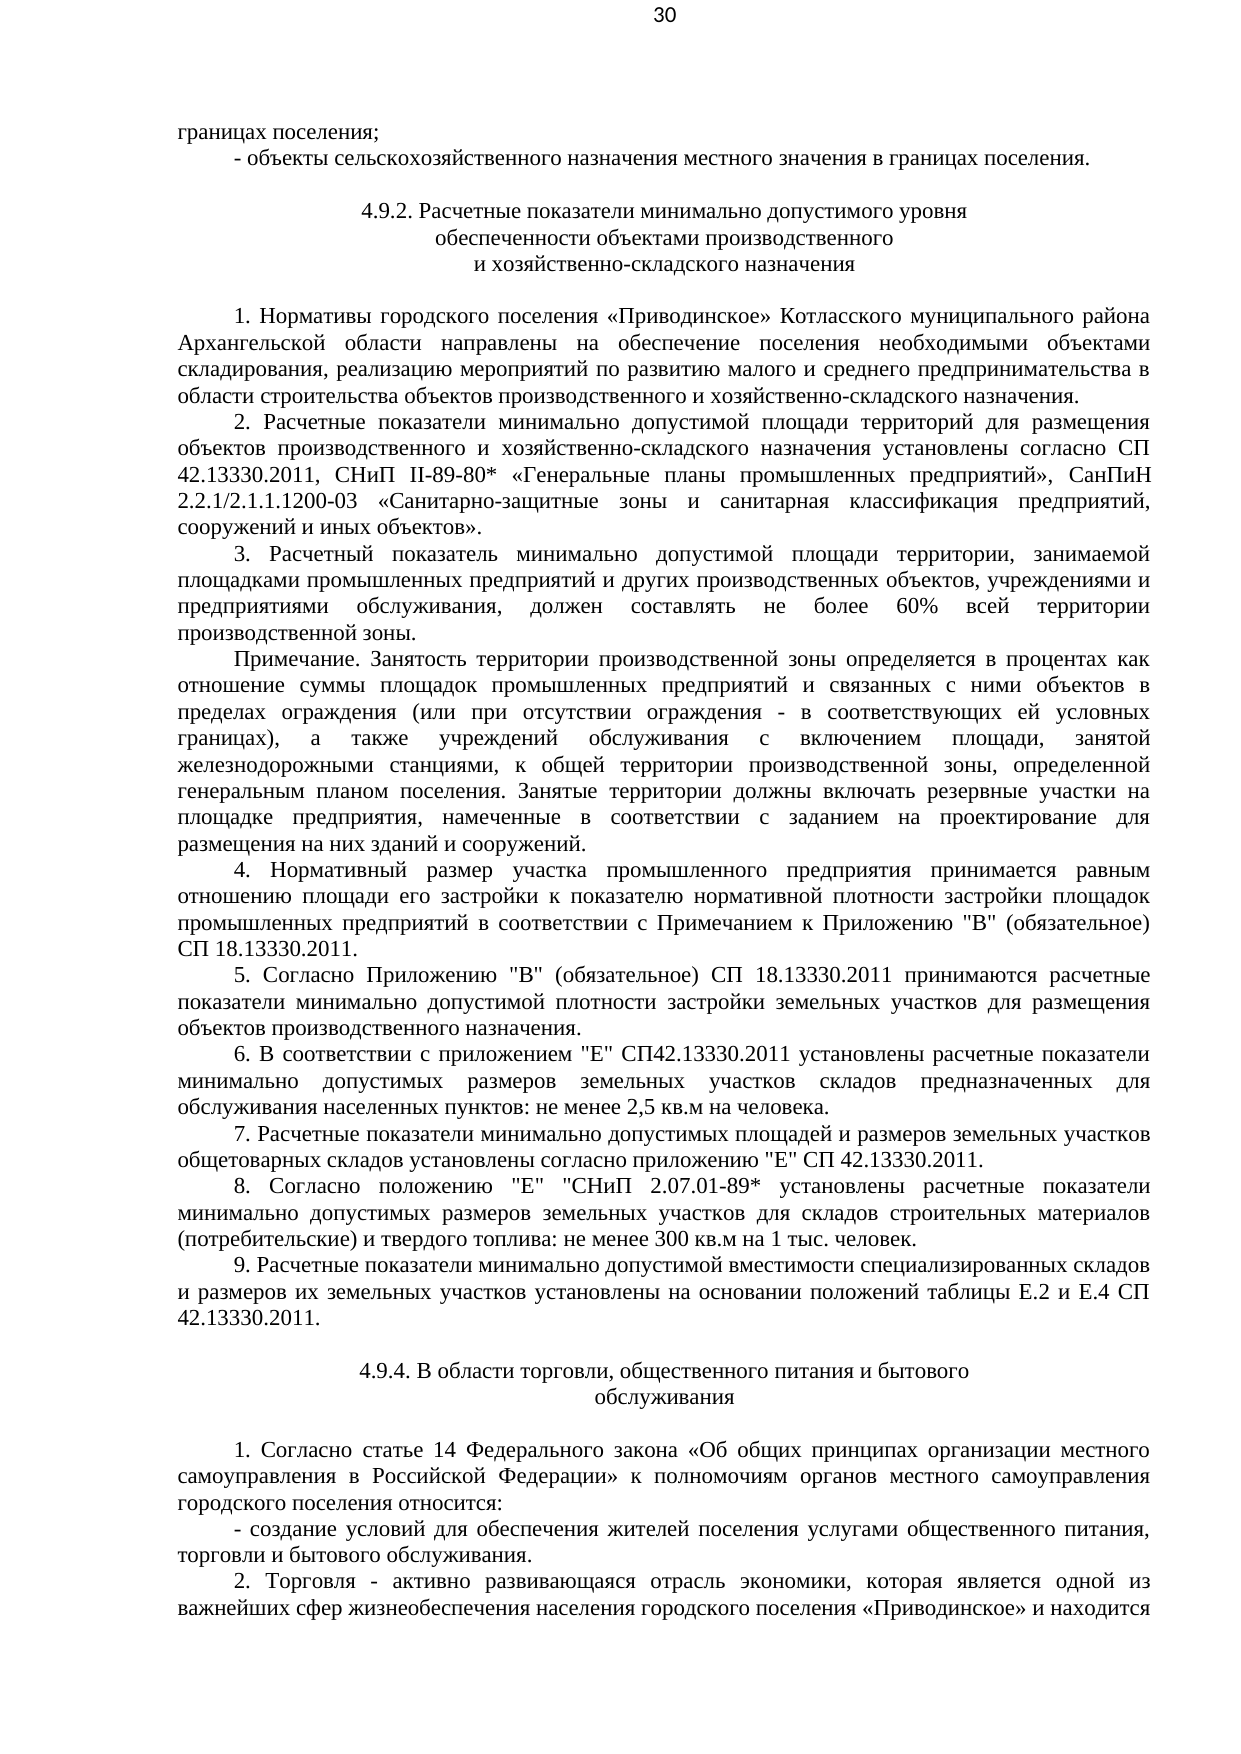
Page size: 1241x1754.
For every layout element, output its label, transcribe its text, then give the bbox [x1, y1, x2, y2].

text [177, 1568, 1152, 1620]
text 7. Расчетные показатели минимально допустимых площадей и размеров земельных участков общетоварных складов установлены согласно приложению "Е" СП 42.13330.2011. [177, 1119, 1152, 1172]
text обеспеченности объектами производственного [177, 223, 1152, 250]
text 5. Согласно Приложению "В" (обязательное) СП 18.13330.2011 принимаются расчетные показатели минимально допустимой плотности застройки земельных участков для размещения объектов производственного назначения. [177, 961, 1152, 1041]
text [177, 118, 1152, 144]
text Примечание. Занятость территории производственной зоны определяется в процентах как отношение суммы площадок промышленных предприятий и связанных с ними объектов в пределах ограждения (или при отсутствии ограждения - в соответствующих ей условных границах), а также учреждений обслуживания с включением площади, занятой железнодорожными станциями, к общей территории производственной зоны, определенной генеральным планом поселения. Занятые территории должны включать резервные участки на площадке предприятия, намеченные в соответствии с заданием на проектирование для размещения на них зданий и сооружений. [177, 645, 1152, 856]
text 1. Нормативы городского поселения «Приводинское» Котласского муниципального района Архангельской области направлены на обеспечение поселения необходимыми объектами складирования, реализацию мероприятий по развитию малого и среднего предпринимательства в области строительства объектов производственного и хозяйственно-складского назначения. [177, 303, 1152, 408]
text - объекты сельскохозяйственного назначения местного значения в границах поселения. [177, 144, 1152, 171]
text 2. Расчетные показатели минимально допустимой площади территорий для размещения объектов производственного и хозяйственно-складского назначения установлены согласно СП 42.13330.2011, СНиП II-89-80* «Генеральные планы промышленных предприятий», СанПиН 2.2.1/2.1.1.1200-03 «Санитарно-защитные зоны и санитарная классификация предприятий, сооружений и иных объектов». [177, 408, 1152, 540]
text 4.9.4. В области торговли, общественного питания и бытового [177, 1357, 1152, 1383]
text 8. Согласно положению "Е" "СНиП 2.07.01-89* установлены расчетные показатели минимально допустимых размеров земельных участков для складов строительных материалов (потребительские) и твердого топлива: не менее 300 кв.м на 1 тыс. человек. [177, 1172, 1152, 1251]
text 9. Расчетные показатели минимально допустимой вместимости специализированных складов и размеров их земельных участков установлены на основании положений таблицы Е.2 и Е.4 СП 42.13330.2011. [177, 1251, 1152, 1330]
text - создание условий для обеспечения жителей поселения услугами общественного питания, торговли и бытового обслуживания. [177, 1515, 1152, 1568]
text 3. Расчетный показатель минимально допустимой площади территории, занимаемой площадками промышленных предприятий и других производственных объектов, учреждениями и предприятиями обслуживания, должен составлять не более 60% всей территории производственной зоны. [177, 540, 1152, 645]
text 1. Согласно статье 14 Федерального закона «Об общих принципах организации местного самоуправления в Российской Федерации» к полномочиям органов местного самоуправления городского поселения относится: [177, 1436, 1152, 1515]
text 4.9.2. Расчетные показатели минимально допустимого уровня [177, 197, 1152, 223]
text 6. В соответствии с приложением "Е" СП42.13330.2011 установлены расчетные показатели минимально допустимых размеров земельных участков складов предназначенных для обслуживания населенных пунктов: не менее 2,5 кв.м на человека. [177, 1041, 1152, 1119]
text и хозяйственно-складского назначения [177, 250, 1152, 276]
text обслуживания [177, 1383, 1152, 1409]
text 4. Нормативный размер участка промышленного предприятия принимается равным отношению площади его застройки к показателю нормативной плотности застройки площадок промышленных предприятий в соответствии с Примечанием к Приложению "В" (обязательное) СП 18.13330.2011. [177, 856, 1152, 961]
